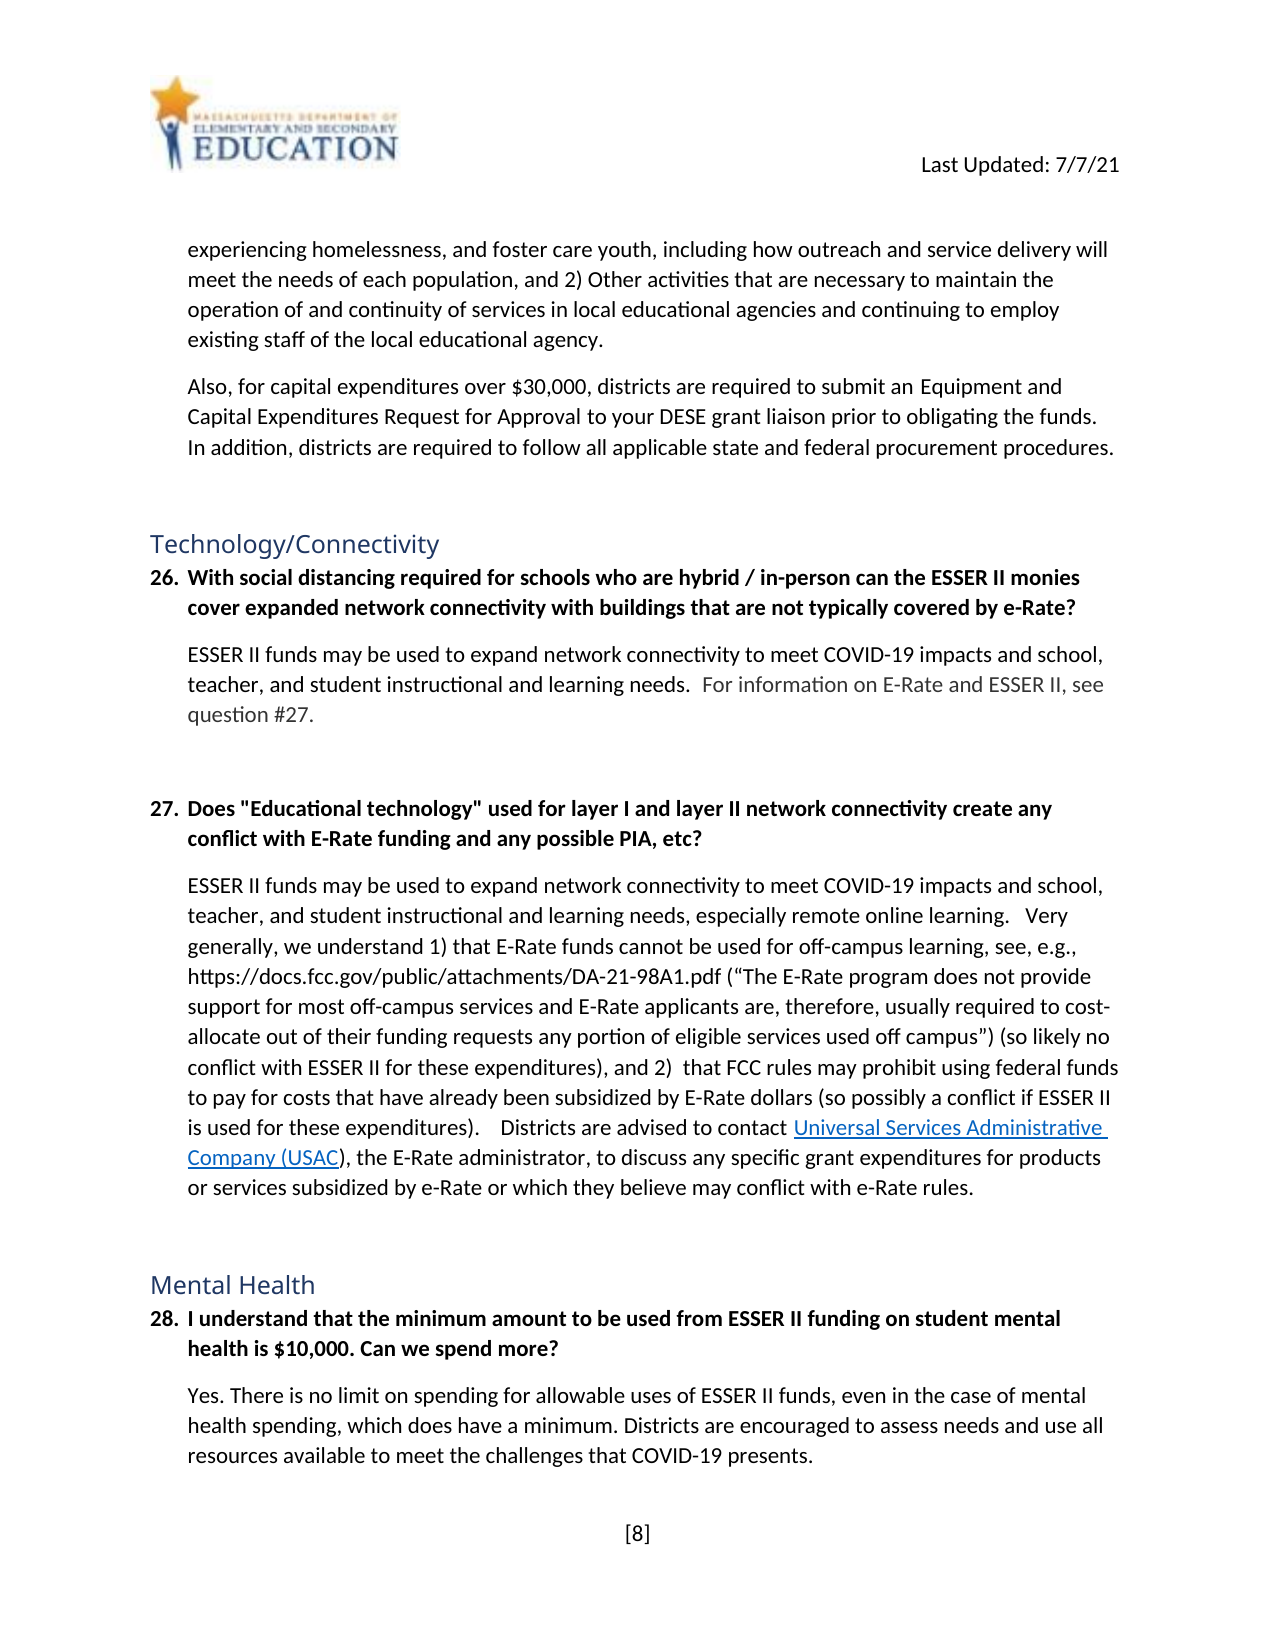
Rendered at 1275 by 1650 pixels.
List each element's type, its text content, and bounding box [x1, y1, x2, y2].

list With social distancing required for schools who are hybrid / in-person can the ESSER II monies cover expanded network connectivity with buildings that are not typically covered by e-Rate? [150, 563, 1125, 621]
subtitle Technology/Connectivity [150, 526, 1125, 560]
list Does "Educational technology" used for layer I and layer II network connectivity create any conflict with E-Rate funding and any possible PIA, etc? [150, 794, 1125, 853]
text ESSER II funds may be used to expand network connectivity to meet COVID-19 impacts and school, teacher, and student instructional and learning needs, especially remote online learning. Very generally, we understand 1) that E-Rate funds cannot be used for off-campus learning, see, e.g., https://docs.fcc.gov/public/attachments/DA-21-98A1.pdf (“The E-Rate program does not provide support for most off-campus services and E-Rate applicants are, therefore, usually required to cost-allocate out of their funding requests any portion of eligible services used off campus”) (so likely no conflict with ESSER II for these expenditures), and 2) that FCC rules may prohibit using federal funds to pay for costs that have already been subsidized by E-Rate dollars (so possibly a conflict if ESSER II is used for these expenditures). Districts are advised to contact Universal Services Administrative Company (USAC), the E-Rate administrator, to discuss any specific grant expenditures for products or services subsidized by e-Rate or which they believe may conflict with e-Rate rules. [187, 871, 1125, 1202]
text Yes. There is no limit on spending for allowable uses of ESSER II funds, even in the case of mental health spending, which does have a minimum. Districts are encouraged to assess needs and use all resources available to meet the challenges that COVID-19 presents. [187, 1381, 1125, 1469]
list I understand that the minimum amount to be used from ESSER II funding on student mental health is $10,000. Can we spend more? [150, 1304, 1125, 1362]
subtitle Mental Health [150, 1267, 1125, 1301]
text Also, for capital expenditures over $30,000, districts are required to submit an Equipment and Capital Expenditures Request for Approval to your DESE grant liaison prior to obligating the funds. In addition, districts are required to follow all applicable state and federal procurement procedures. [187, 372, 1125, 461]
picture [150, 75, 401, 173]
text ESSER II funds may be used to expand network connectivity to meet COVID-19 impacts and school, teacher, and student instructional and learning needs. For information on E-Rate and ESSER II, see question #27. [187, 640, 1125, 729]
